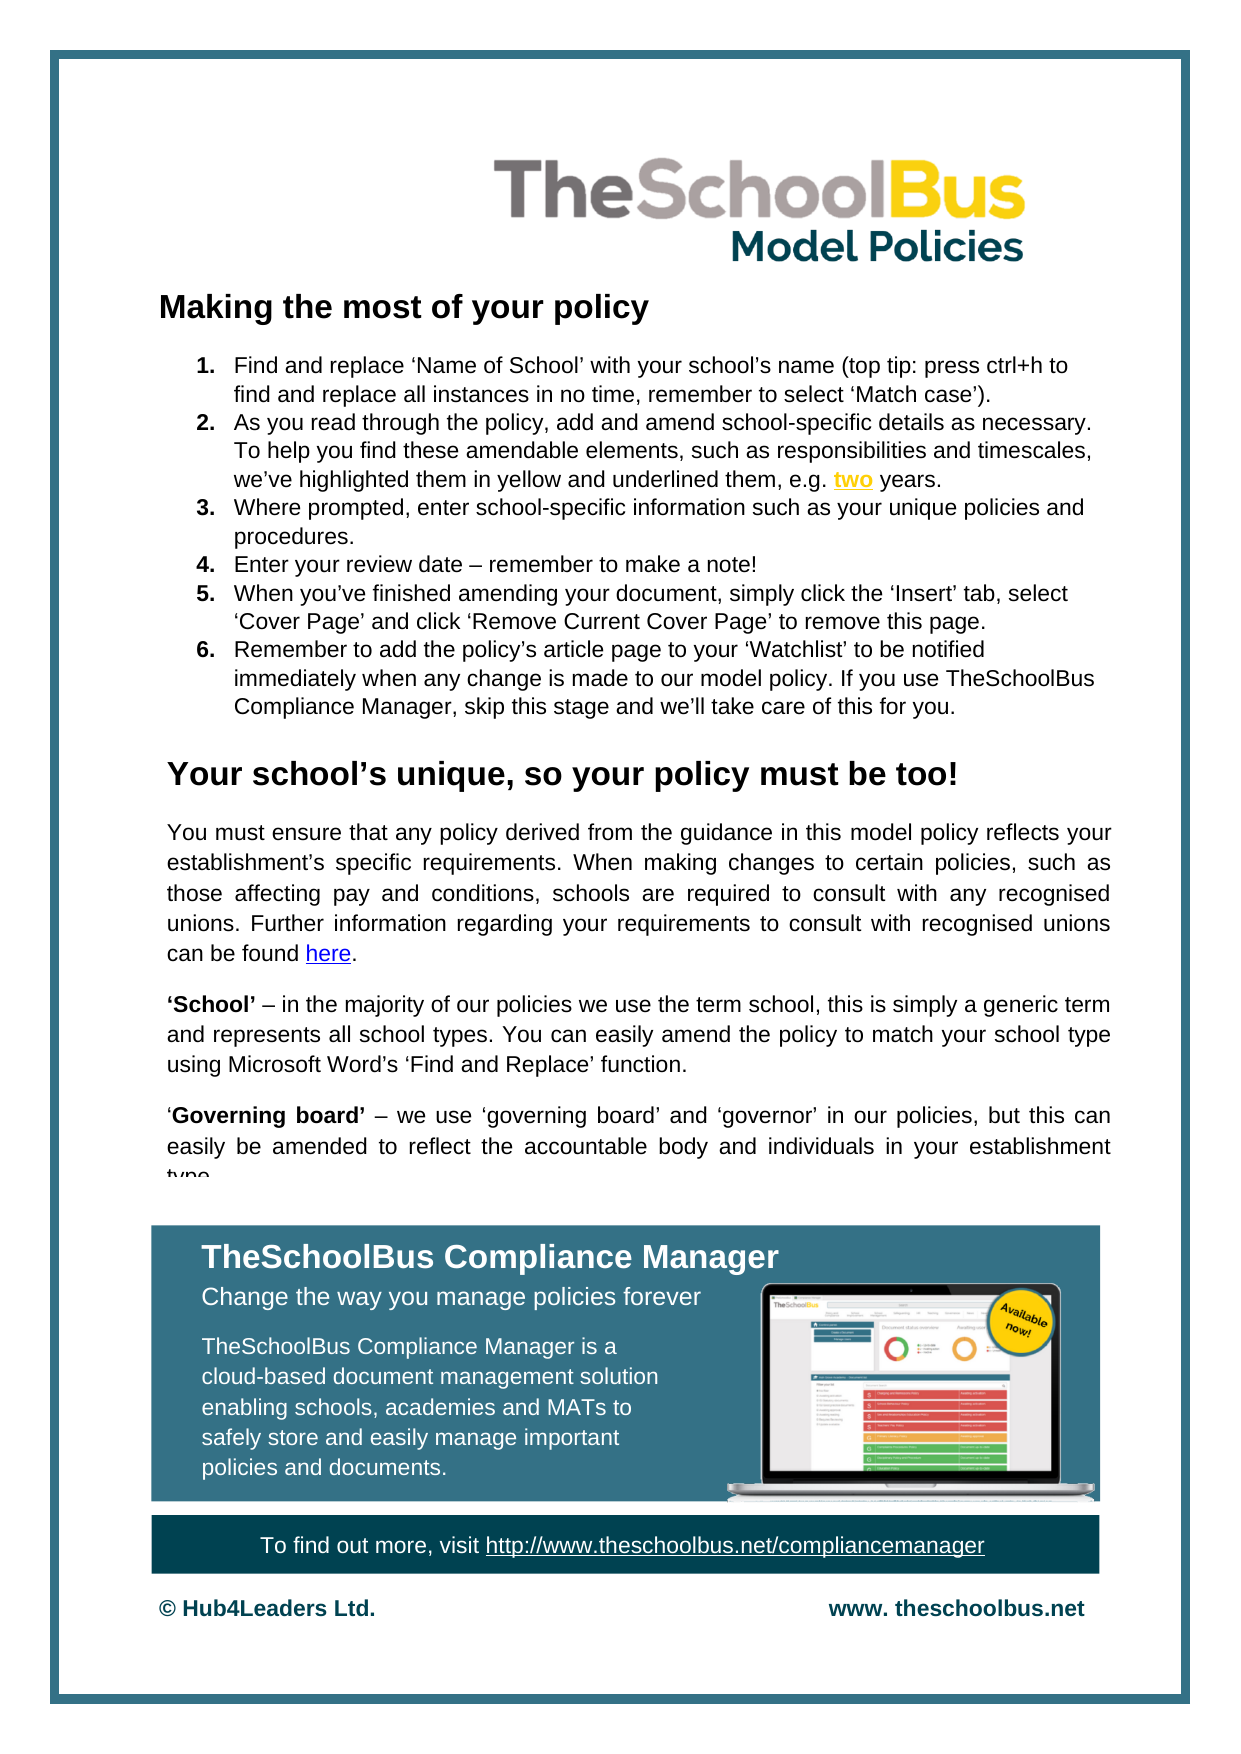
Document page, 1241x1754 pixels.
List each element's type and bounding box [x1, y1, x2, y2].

picture [733, 1253, 741, 1265]
picture [827, 243, 837, 248]
picture [723, 1251, 1096, 1514]
picture [800, 243, 810, 256]
picture [774, 244, 784, 256]
picture [467, 150, 1061, 262]
picture [985, 243, 995, 248]
picture [739, 244, 757, 262]
picture [877, 236, 886, 246]
picture [901, 243, 911, 256]
